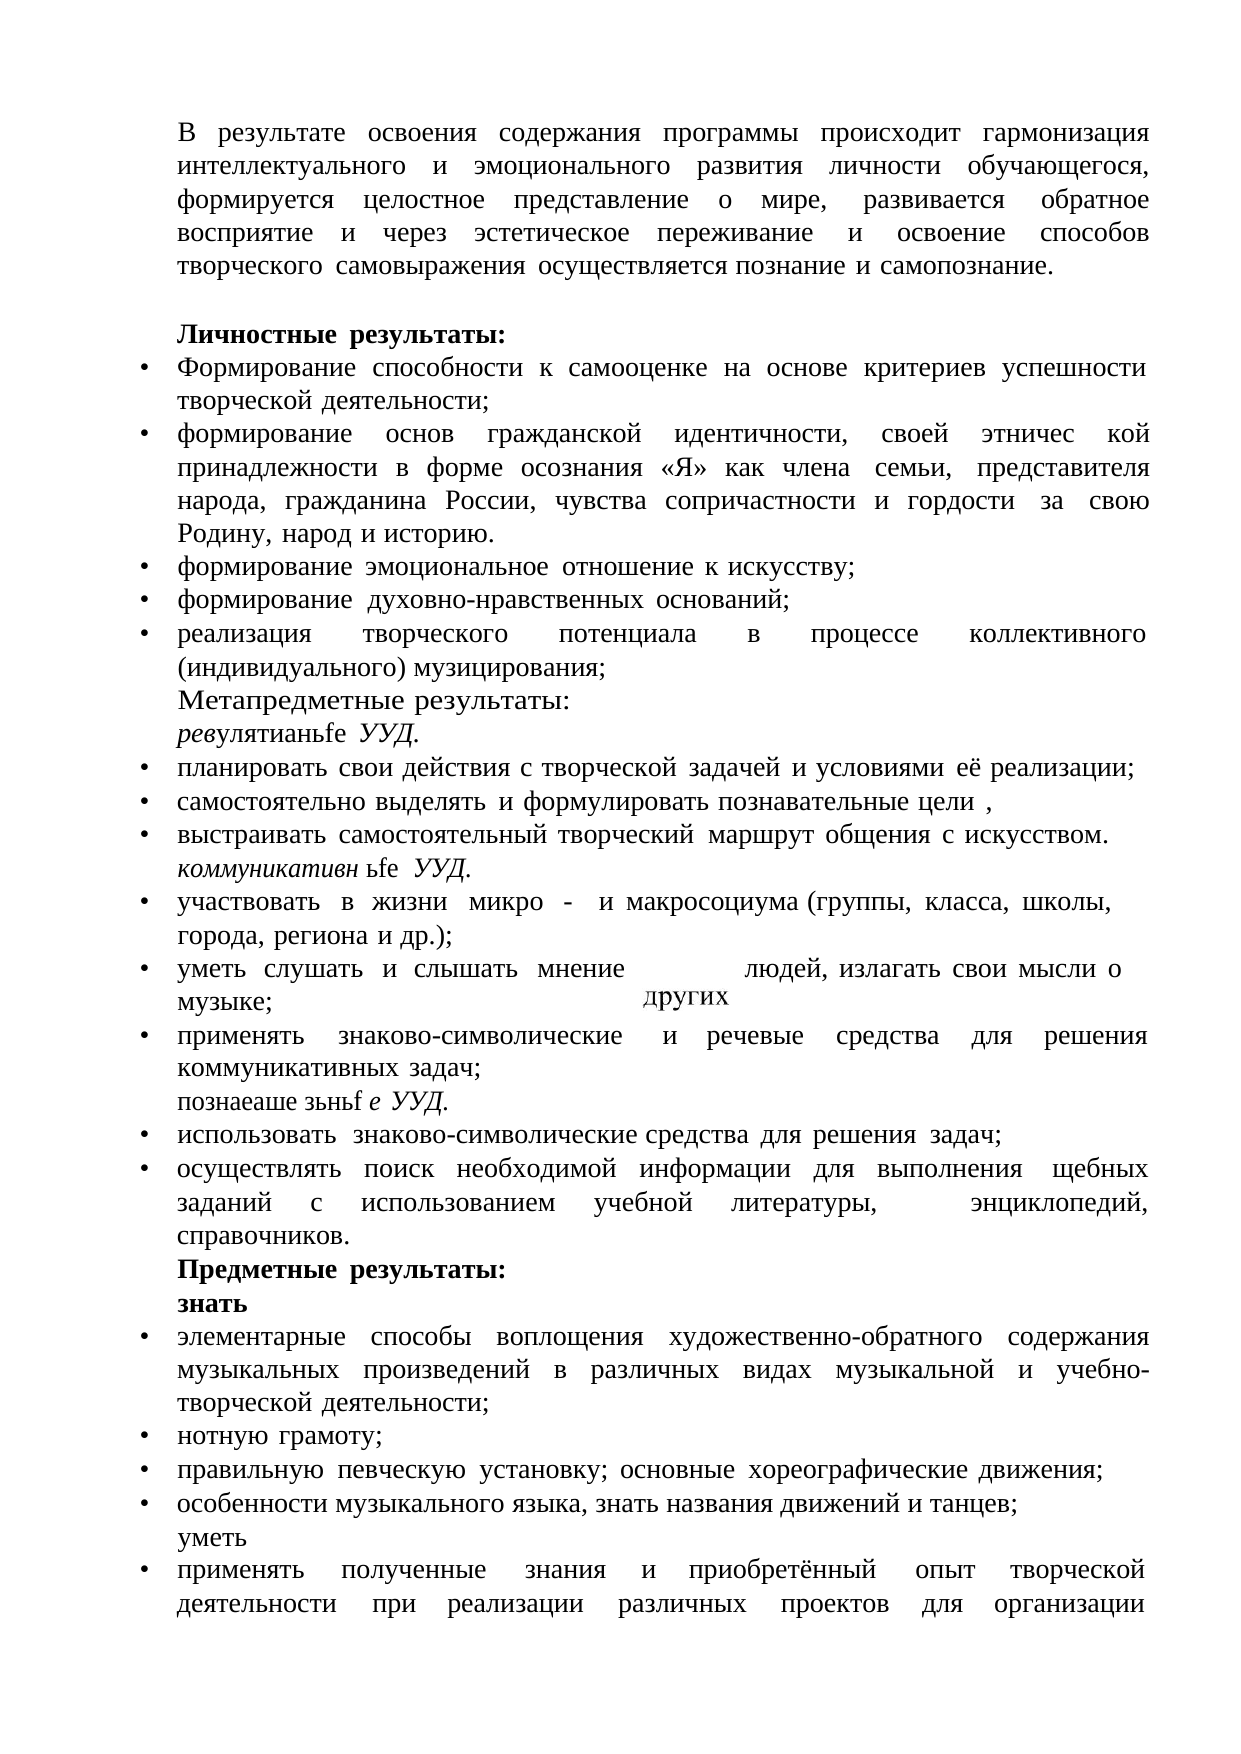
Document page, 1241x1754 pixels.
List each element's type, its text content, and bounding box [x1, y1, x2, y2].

list формирование эмоциональное отношение к искусству; [139, 550, 1223, 582]
subtitle Предметные результаты: [177, 1252, 1223, 1284]
list нотную грамоту; [139, 1419, 1223, 1451]
picture [641, 988, 730, 1011]
text ревулятианьfе УУД. [177, 716, 1223, 749]
text знать [177, 1286, 1223, 1318]
list применять знаково-символические и речевые средства для решения коммуникативных задач; [139, 1018, 1149, 1083]
list Формирование способности к самооценке на основе критериев успешности творческой деятельности; [139, 350, 1146, 415]
list планировать свои действия с творческой задачей и условиями её реализации; [139, 750, 1223, 782]
list уметь слушать и слышать мнение людей, излагать свои мысли о музыке; [139, 951, 1151, 1017]
list реализация творческого потенциала в процессе коллективного (индивидуального) музицирования; [139, 616, 1146, 682]
subtitle Личностные результаты: [177, 317, 1223, 349]
text Метапредметные результаты: [177, 683, 1223, 716]
list самостоятельно выделять и формулировать познавательные цели , [139, 784, 1223, 816]
list осуществлять поиск необходимой информации для выполнения щебных заданий с использованием учебной литературы, энциклопедий, справочников. [139, 1151, 1148, 1250]
list особенности музыкального языка, знать названия движений и танцев; уметь [139, 1486, 1047, 1552]
text деятельности при реализации различных проектов для организации [177, 1586, 1223, 1618]
list использовать знаково-символические средства для решения задач; [139, 1117, 1223, 1150]
text познаеаше зьньf е УУД. [177, 1084, 1223, 1116]
text В результате освоения содержания программы происходит гармонизация интеллектуального и эмоционального развития личности обучающегося, формируется целостное представление о мире, развивается обратное восприятие и через эстетическое переживание и освоение способов творческого самовыражения осуществляется познание и самопознание. [177, 115, 1149, 281]
list выстраивать самостоятельный творческий маршрут общения с искусством. [139, 817, 1223, 849]
text коммуникативн ьfe УУД. [177, 851, 1223, 883]
list формирование основ гражданской идентичности, своей этничес кой принадлежности в форме осознания «Я» как члена семьи, представителя народа, гражданина России, чувства сопричастности и гордости за свою Родину, народ и историю. [139, 417, 1150, 549]
list участвовать в жизни микро - и макросоциума (группы, класса, школы, города, региона и др.); [139, 884, 1148, 950]
list правильную певческую установку; основные хореографические движения; [139, 1452, 1223, 1484]
list применять полученные знания и приобретённый опыт творческой [139, 1554, 1223, 1585]
list элементарные способы воплощения художественно-обратного содержания музыкальных произведений в различных видах музыкальной и учебно- творческой деятельности; [139, 1319, 1150, 1418]
list формирование духовно-нравственных оснований; [139, 583, 1223, 615]
